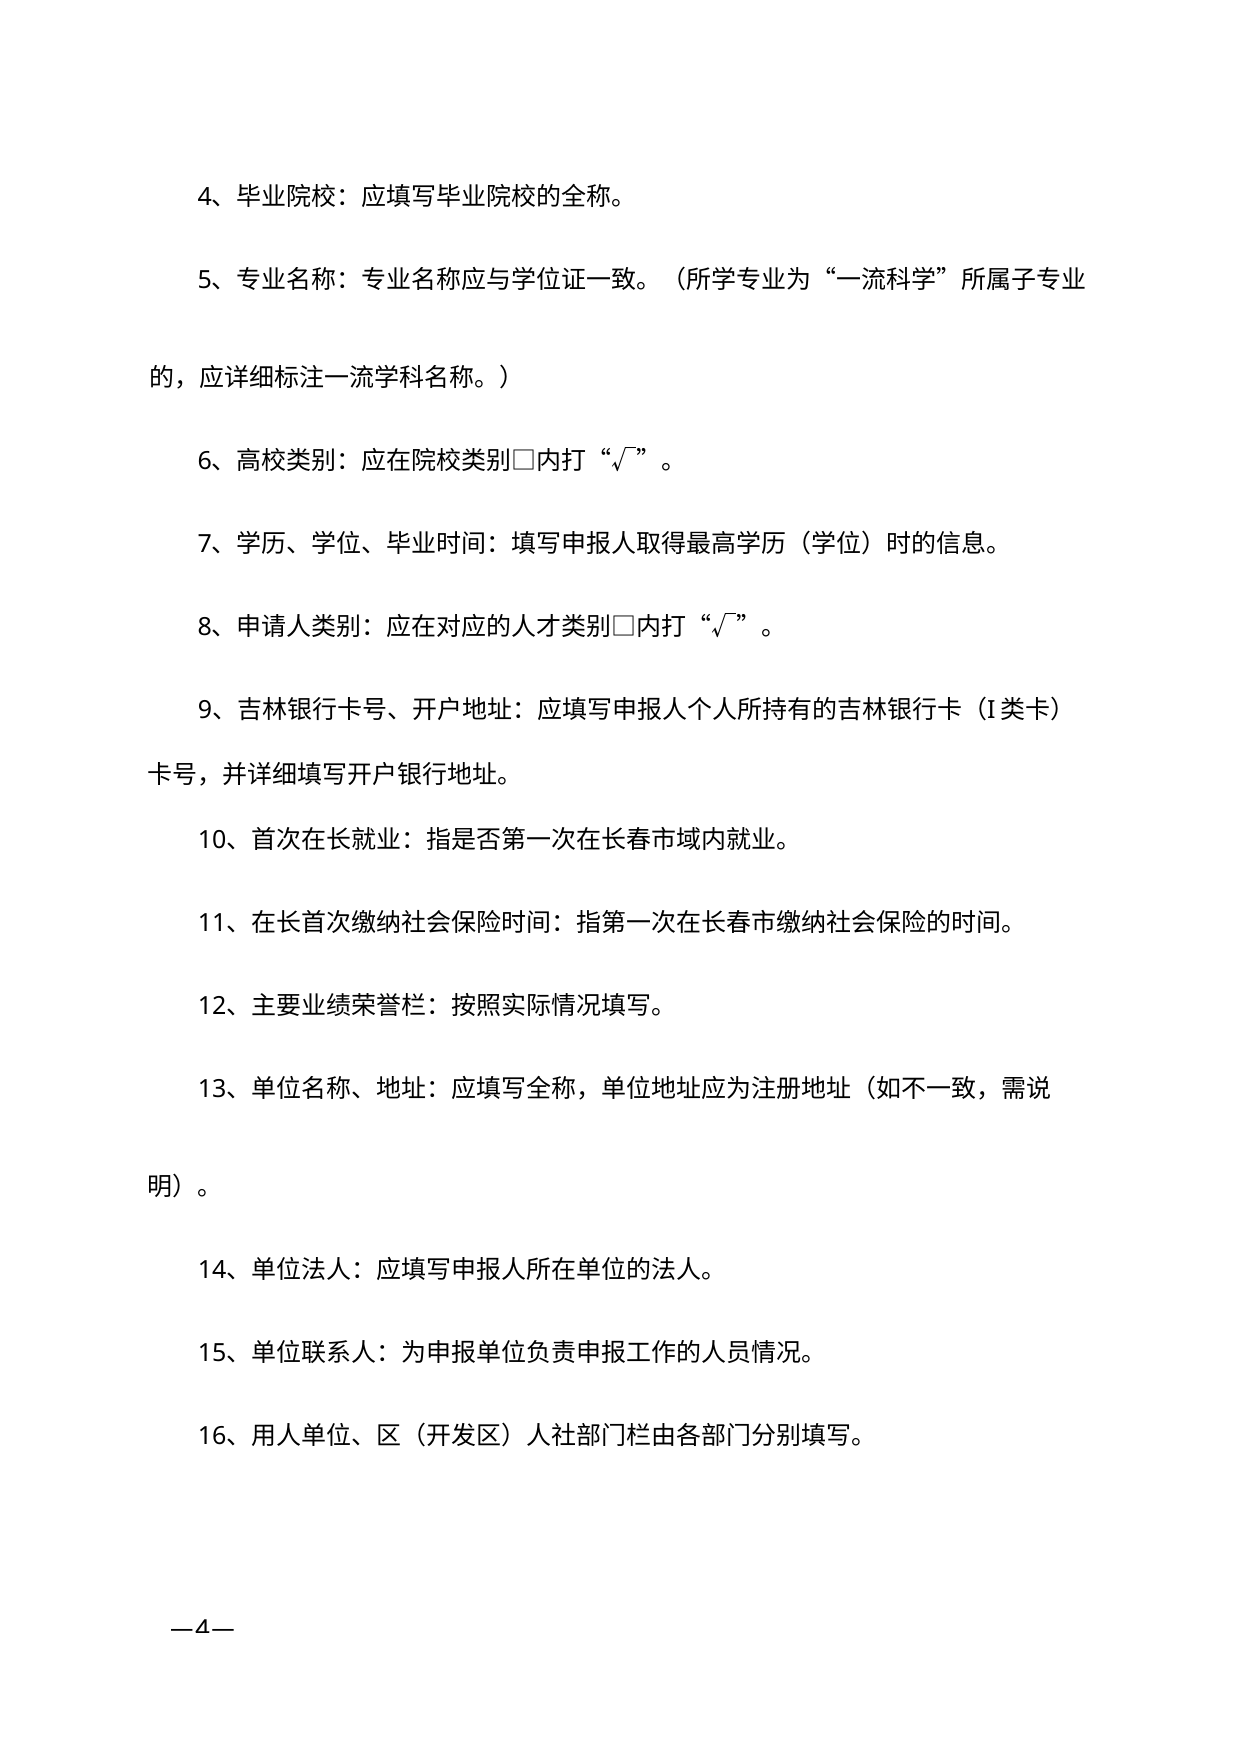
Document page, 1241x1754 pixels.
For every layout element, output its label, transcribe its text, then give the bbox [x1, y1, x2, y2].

text 16、用人单位、区（开发区）人社部门栏由各部门分别填写。 [148, 1401, 1093, 1466]
text 12、主要业绩荣誉栏：按照实际情况填写。 [148, 971, 1093, 1036]
text 8、申请人类别：应在对应的人才类别□内打“√”。 [149, 592, 1093, 657]
text 14、单位法人：应填写申报人所在单位的法人。 [148, 1235, 1093, 1300]
text 15、单位联系人：为申报单位负责申报工作的人员情况。 [148, 1318, 1093, 1383]
text 11、在长首次缴纳社会保险时间：指第一次在长春市缴纳社会保险的时间。 [148, 888, 1093, 953]
text 7、学历、学位、毕业时间：填写申报人取得最高学历（学位）时的信息。 [149, 509, 1093, 574]
text 6、高校类别：应在院校类别□内打“√”。 [149, 426, 1093, 491]
text 13、单位名称、地址：应填写全称，单位地址应为注册地址（如不一致，需说明）。 [148, 1054, 1093, 1217]
text 9、吉林银行卡号、开户地址：应填写申报人个人所持有的吉林银行卡（I类卡）卡号，并详细填写开户银行地址。 [148, 675, 1093, 805]
text 5、专业名称：专业名称应与学位证一致。（所学专业为“一流科学”所属子专业的，应详细标注一流学科名称。） [149, 245, 1093, 408]
text 4、毕业院校：应填写毕业院校的全称。 [149, 162, 1093, 227]
text 10、首次在长就业：指是否第一次在长春市域内就业。 [148, 805, 1093, 870]
